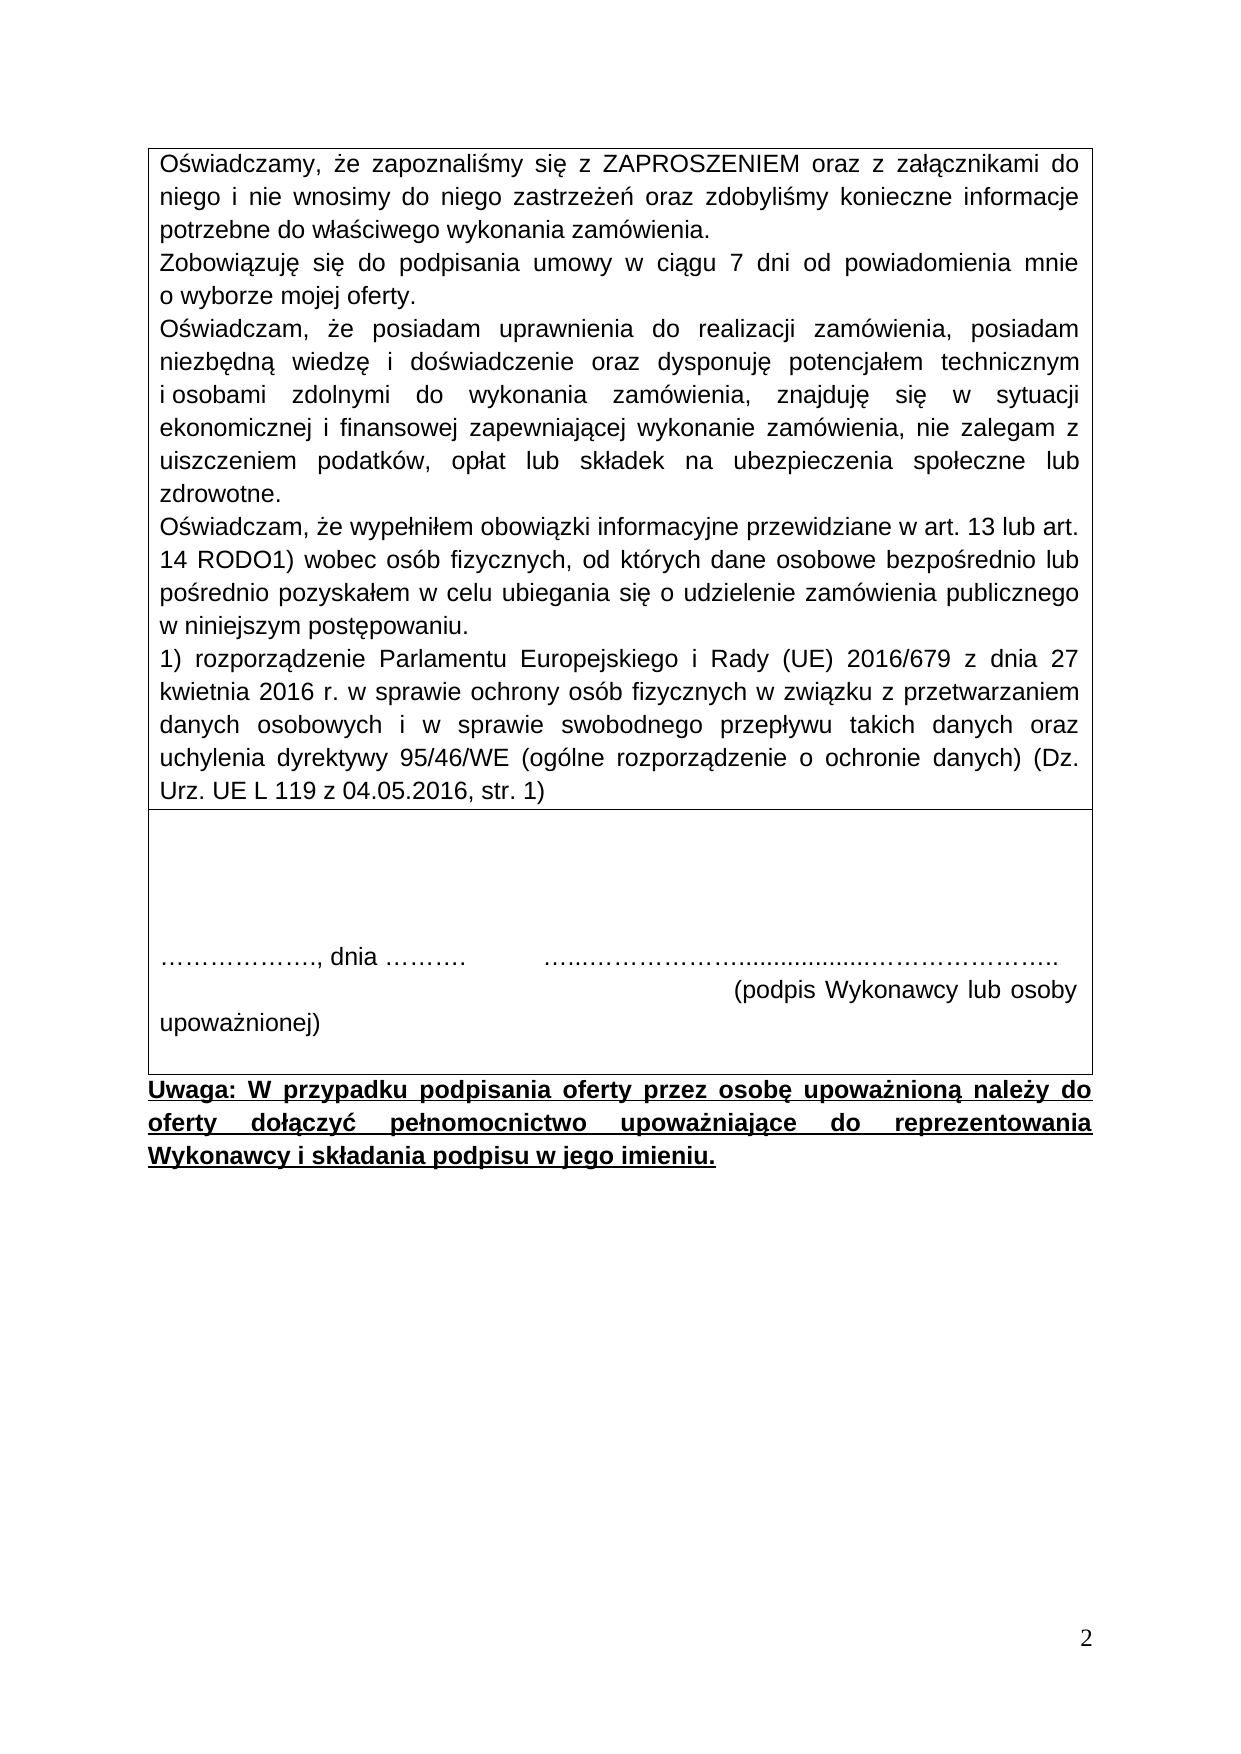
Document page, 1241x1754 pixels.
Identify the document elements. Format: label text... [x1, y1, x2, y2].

text Uwaga: W przypadku podpisania oferty przez osobę upoważnioną należy do oferty dołączyć pełnomocnictwo upoważniające do reprezentowania Wykonawcy i składania podpisu w jego imieniu. [148, 1135, 1093, 1170]
text Uwaga: W przypadku podpisania oferty przez osobę upoważnioną należy do oferty dołączyć pełnomocnictwo upoważniające do reprezentowania Wykonawcy i składania podpisu w jego imieniu. [148, 1101, 1093, 1133]
text Uwaga: W przypadku podpisania oferty przez osobę upoważnioną należy do oferty dołączyć pełnomocnictwo upoważniające do reprezentowania Wykonawcy i składania podpisu w jego imieniu. [148, 1075, 1093, 1100]
table_cell Oświadczamy, że zapoznaliśmy się z ZAPROSZENIEM oraz z załącznikami do niego i nie wnosimy do niego zastrzeżeń oraz zdobyliśmy konieczne informacje potrzebne do właściwego wykonania zamówienia. Zobowiązuję się do podpisania umowy w ciągu 7 dni od powiadomienia mnie o wyborze mojej oferty. Oświadczam, że posiadam uprawnienia do realizacji zamówienia, posiadam niezbędną wiedzę i doświadczenie oraz dysponuję potencjałem technicznym i osobami zdolnymi do wykonania zamówienia, znajduję się w sytuacji ekonomicznej i finansowej zapewniającej wykonanie zamówienia, nie zalegam z uiszczeniem podatków, opłat lub składek na ubezpieczenia społeczne lub zdrowotne. Oświadczam, że wypełniłem obowiązki informacyjne przewidziane w art. 13 lub art. 14 RODO1) wobec osób fizycznych, od których dane osobowe bezpośrednio lub pośrednio pozyskałem w celu ubiegania się o udzielenie zamówienia publicznego w niniejszym postępowaniu. 1) rozporządzenie Parlamentu Europejskiego i Rady (UE) 2016/679 z dnia 27 kwietnia 2016 r. w sprawie ochrony osób fizycznych w związku z przetwarzaniem danych osobowych i w sprawie swobodnego przepływu takich danych oraz uchylenia dyrektywy 95/46/WE (ogólne rozporządzenie o ochronie danych) (Dz. Urz. UE L 119 z 04.05.2016, str. 1) [149, 149, 1092, 809]
table_cell ………………., dnia ………. …...………………...................………………….. (podpis Wykonawcy lub osoby upoważnionej) [149, 810, 1092, 1074]
